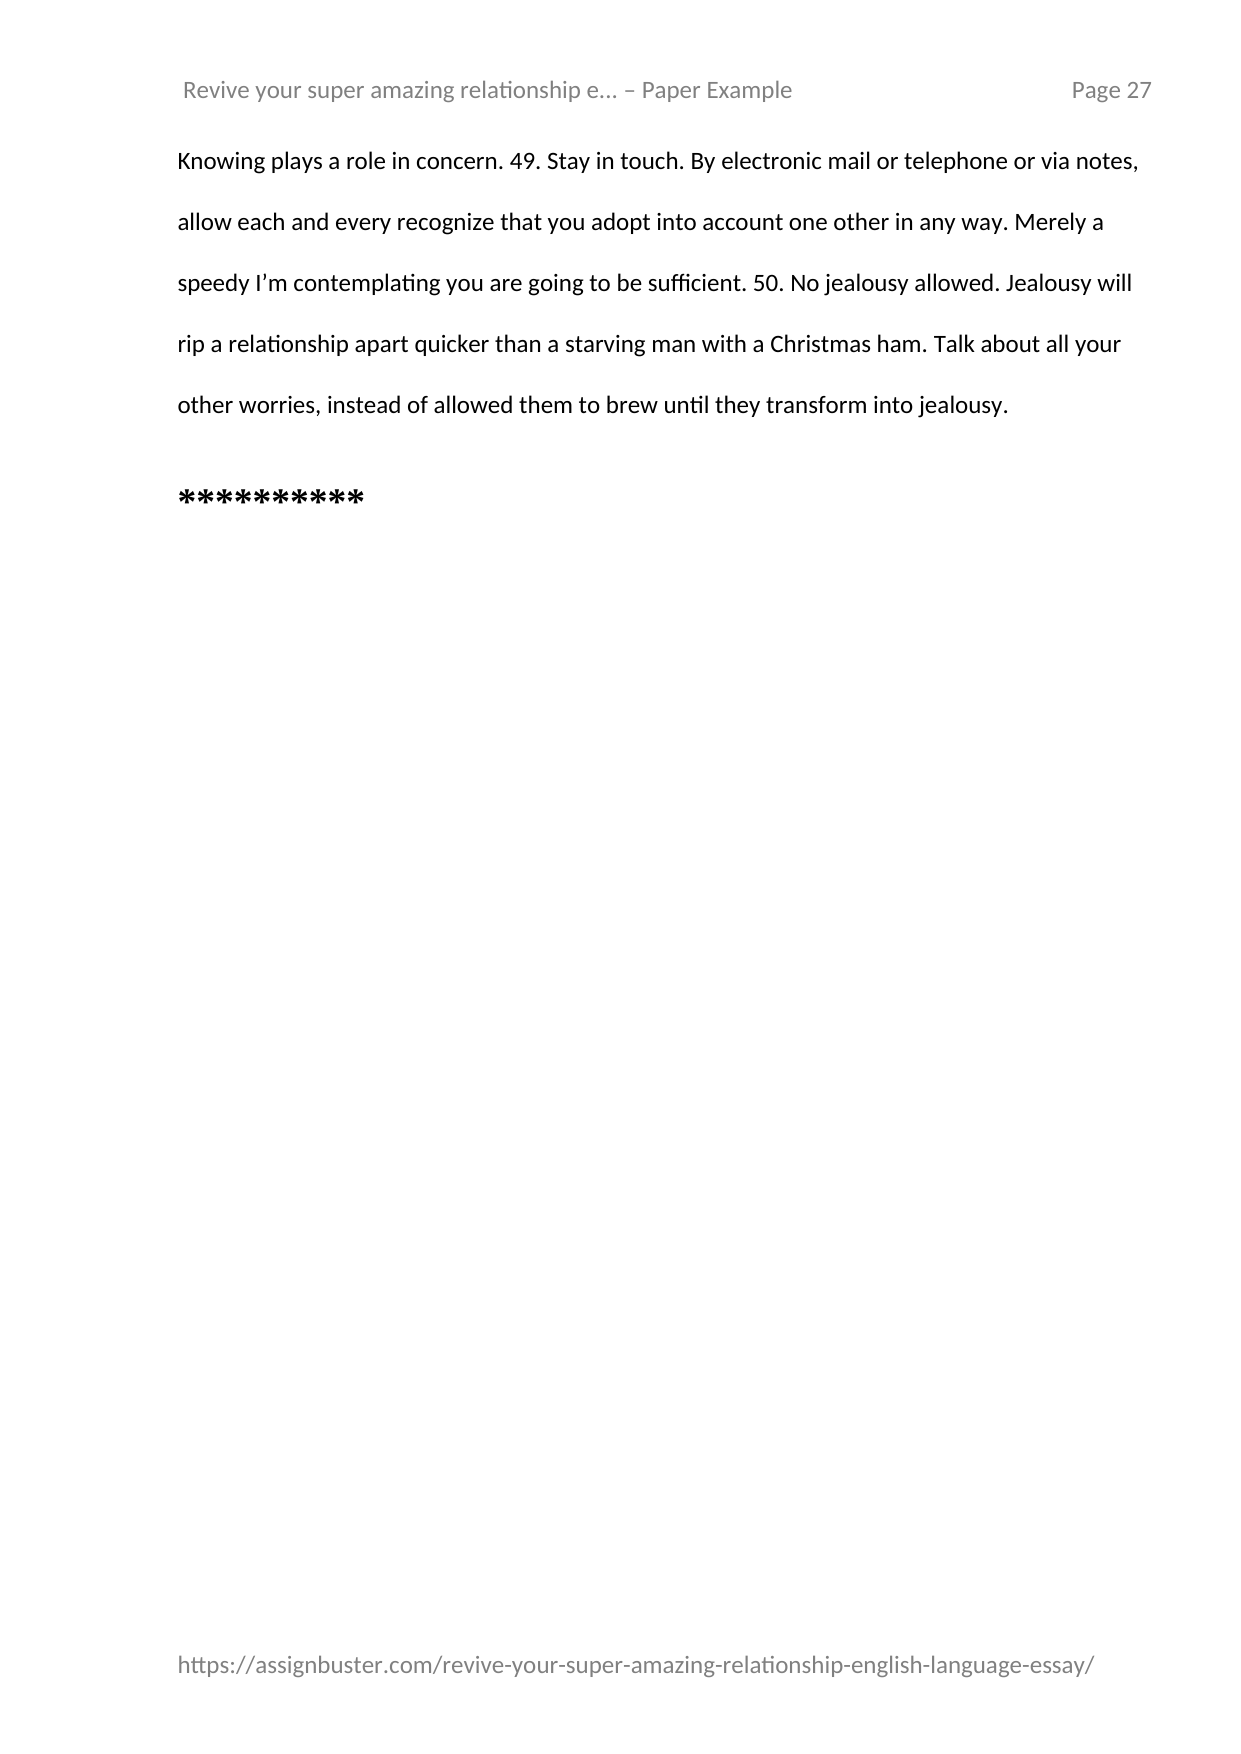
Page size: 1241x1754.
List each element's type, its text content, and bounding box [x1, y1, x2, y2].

subtitle ********** [177, 480, 1152, 523]
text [177, 145, 1152, 420]
